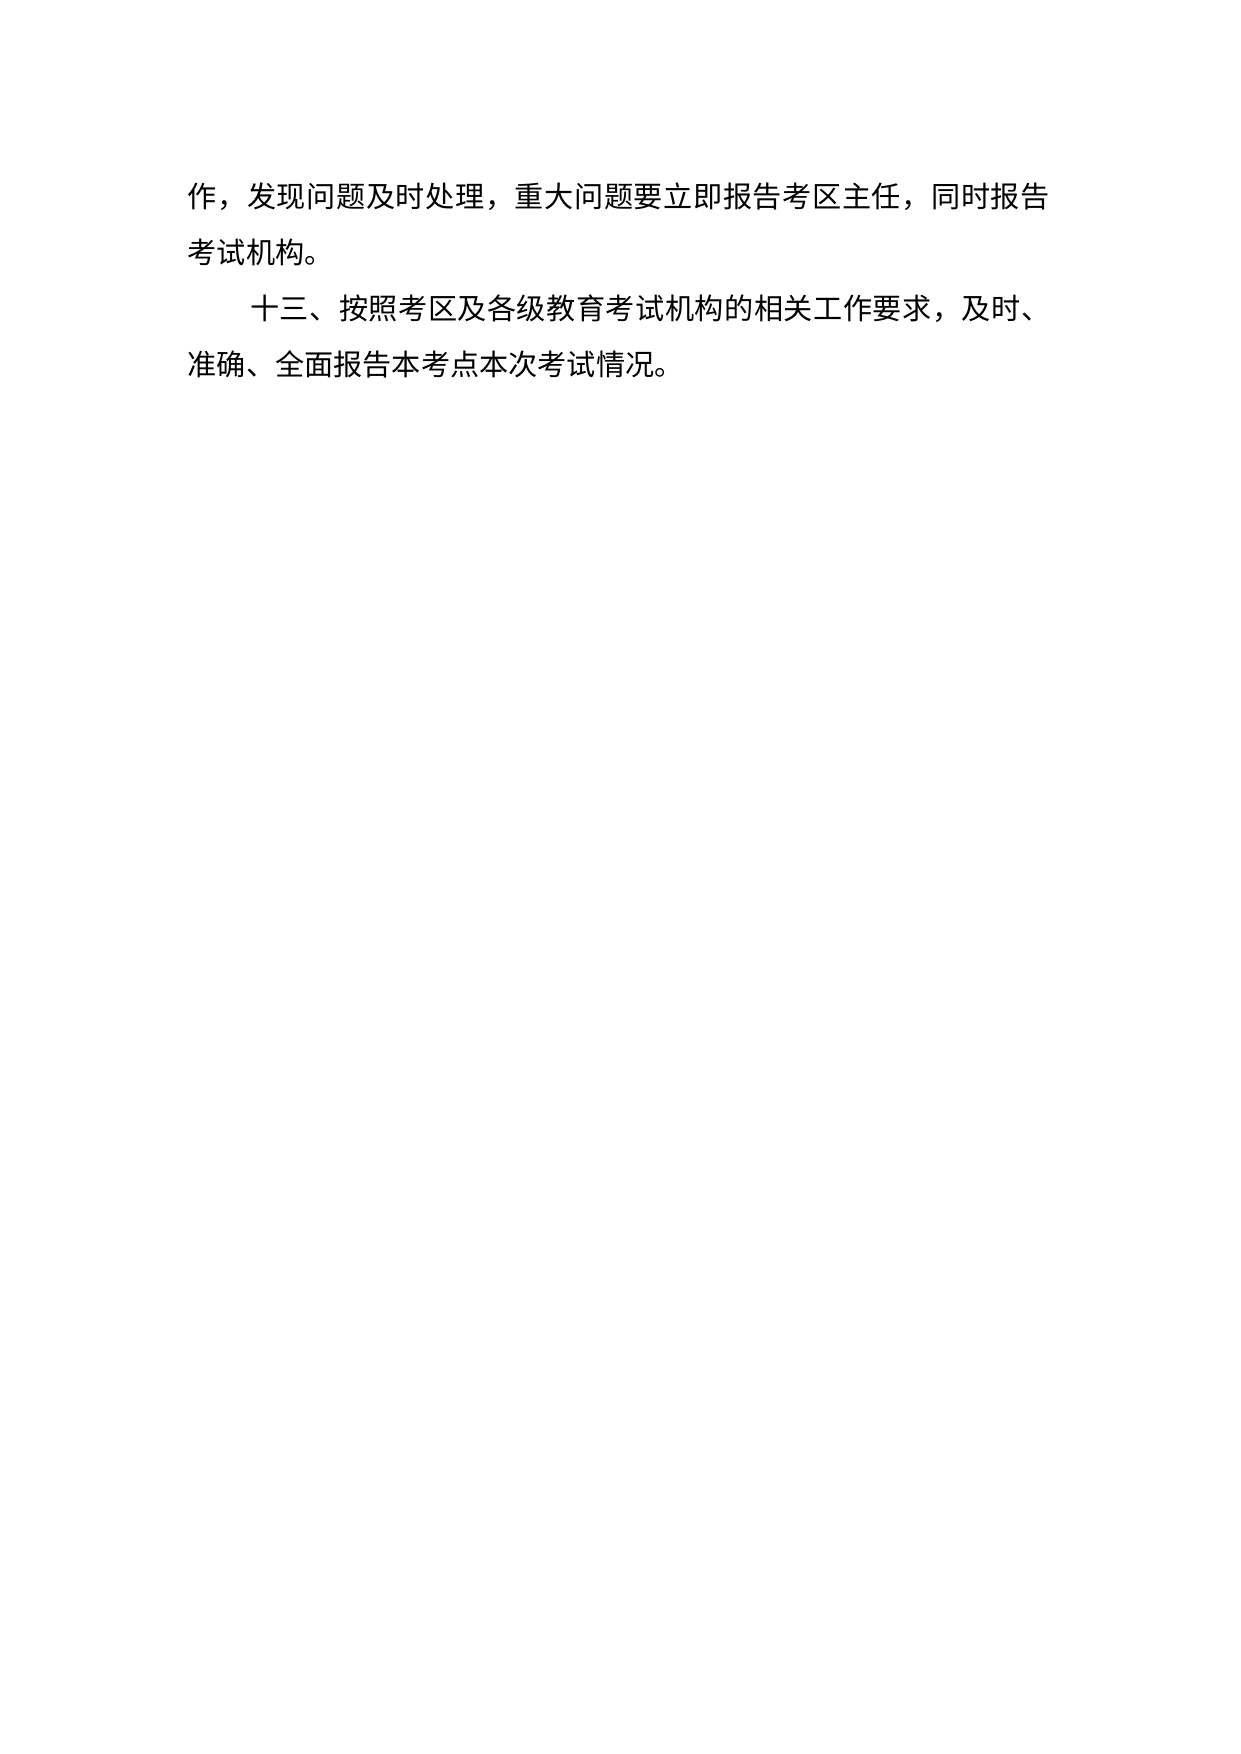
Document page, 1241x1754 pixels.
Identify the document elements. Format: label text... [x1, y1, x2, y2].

text 十三、按照考区及各级教育考试机构的相关工作要求，及时、准确、全面报告本考点本次考试情况。 [187, 274, 1053, 387]
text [187, 162, 1053, 274]
